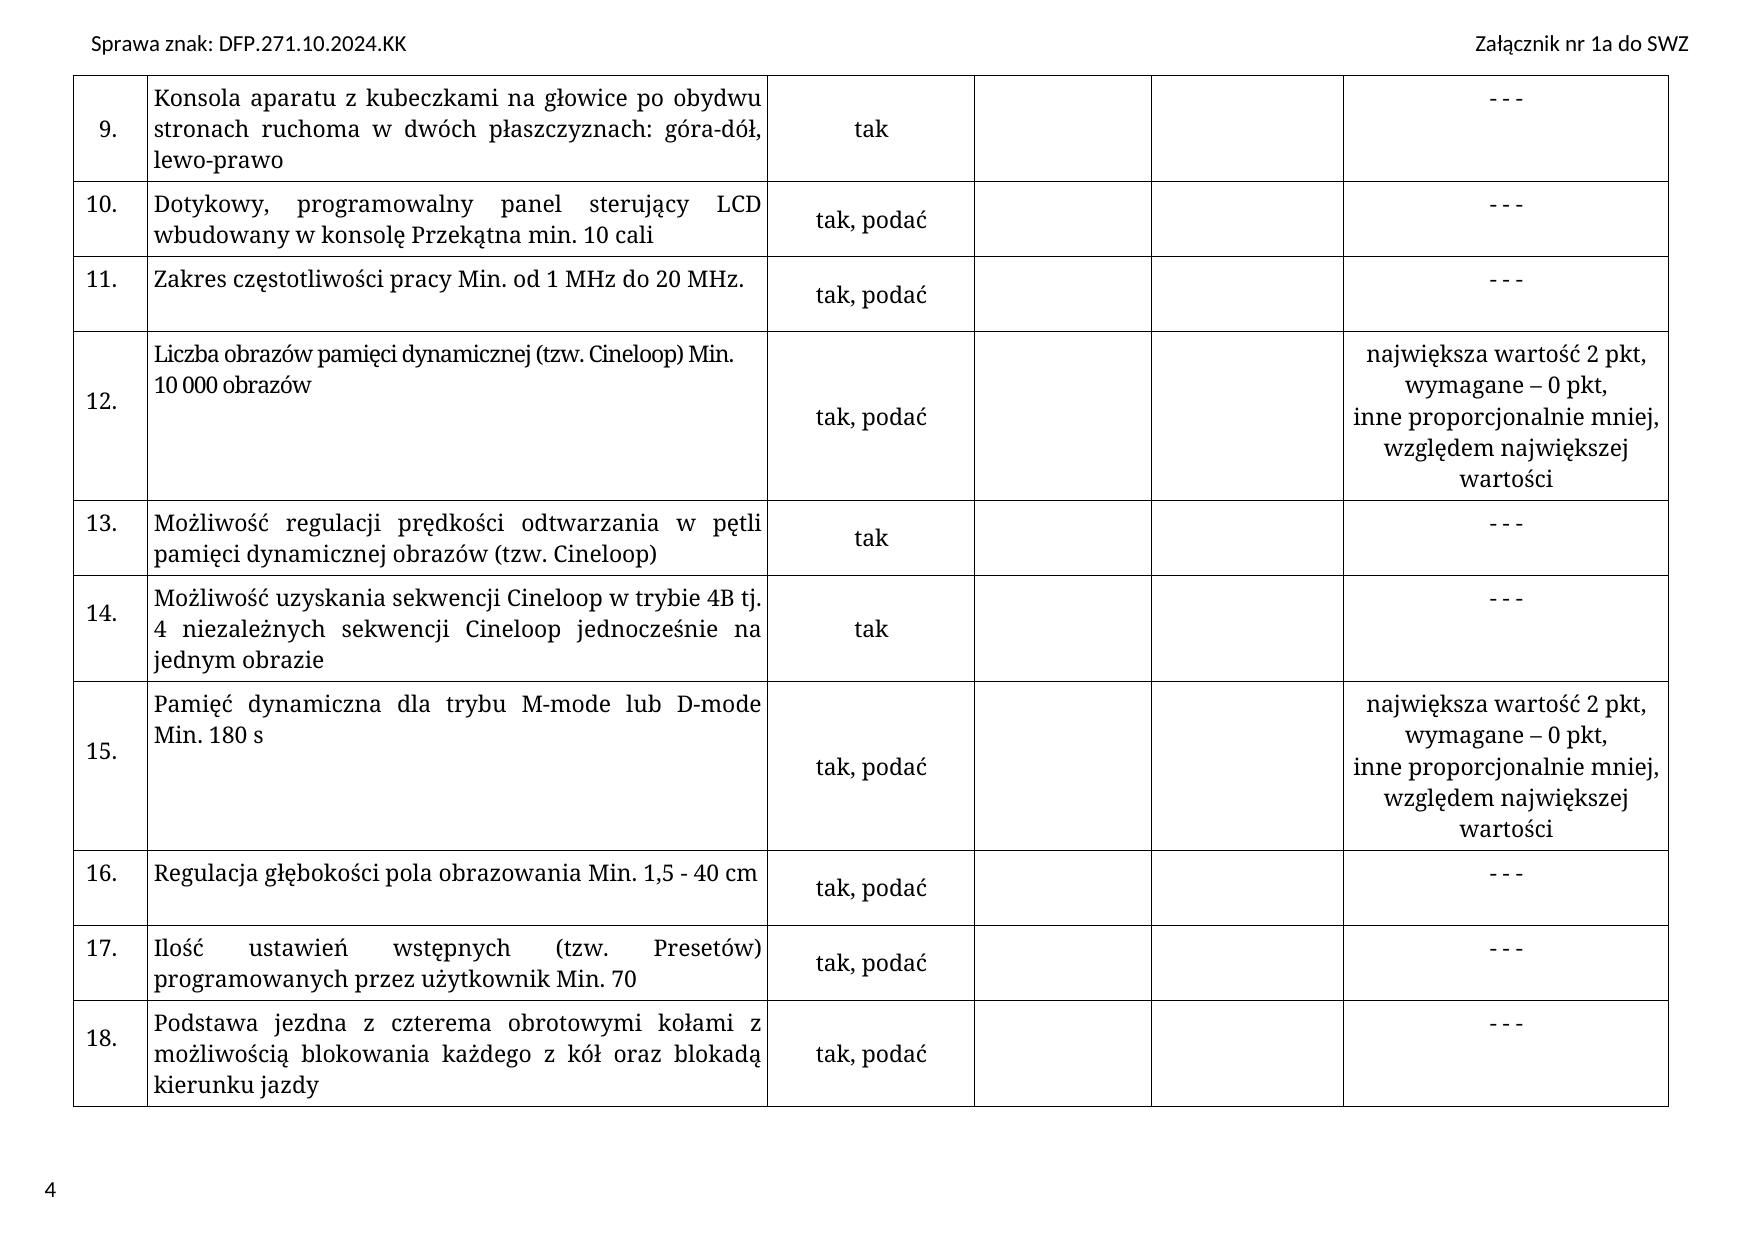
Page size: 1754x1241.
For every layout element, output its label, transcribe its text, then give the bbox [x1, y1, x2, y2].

table_cell [975, 682, 1151, 850]
table_cell - - - [1344, 926, 1668, 1000]
table_cell [1152, 257, 1343, 331]
table_cell [975, 851, 1151, 925]
table_cell [1152, 682, 1343, 850]
table_cell [74, 576, 147, 681]
table_cell największa wartość 2 pkt, wymagane – 0 pkt, inne proporcjonalnie mniej, względem największej wartości [1344, 332, 1668, 500]
table_cell - - - [1344, 182, 1668, 256]
table_cell Podstawa jezdna z czterema obrotowymi kołami z możliwością blokowania każdego z kół oraz blokadą kierunku jazdy [148, 1001, 767, 1106]
table_cell Ilość ustawień wstępnych (tzw. Presetów) programowanych przez użytkownik Min. 70 [148, 926, 767, 1000]
table_cell [1152, 182, 1343, 256]
table_cell tak, podać [768, 1001, 974, 1106]
table_cell [975, 76, 1151, 181]
table_cell [74, 501, 147, 575]
table_cell [1152, 926, 1343, 1000]
table_cell tak, podać [768, 926, 974, 1000]
table_cell Regulacja głębokości pola obrazowania Min. 1,5 - 40 cm [148, 851, 767, 925]
table_cell [975, 1001, 1151, 1106]
table_cell [975, 926, 1151, 1000]
table_cell [975, 501, 1151, 575]
table_cell tak, podać [768, 257, 974, 331]
table_cell [74, 332, 147, 500]
table_cell [74, 182, 147, 256]
table_cell Pamięć dynamiczna dla trybu M-mode lub D-mode Min. 180 s [148, 682, 767, 850]
table_cell Zakres częstotliwości pracy Min. od 1 MHz do 20 MHz. [148, 257, 767, 331]
table_cell - - - [1344, 76, 1668, 181]
table_cell tak, podać [768, 332, 974, 500]
table_cell [975, 257, 1151, 331]
table_cell - - - [1344, 501, 1668, 575]
table_cell [975, 332, 1151, 500]
table_cell [1152, 851, 1343, 925]
table_cell tak [768, 76, 974, 181]
table_cell tak [768, 501, 974, 575]
table_cell tak, podać [768, 182, 974, 256]
table_cell największa wartość 2 pkt, wymagane – 0 pkt, inne proporcjonalnie mniej, względem największej wartości [1344, 682, 1668, 850]
table_cell - - - [1344, 576, 1668, 681]
table_cell [74, 682, 147, 850]
table_cell Konsola aparatu z kubeczkami na głowice po obydwu stronach ruchoma w dwóch płaszczyznach: góra-dół, lewo-prawo [148, 76, 767, 181]
table_cell [975, 182, 1151, 256]
table_cell [975, 576, 1151, 681]
table_cell [1152, 332, 1343, 500]
table_cell [1152, 76, 1343, 181]
table_cell tak, podać [768, 851, 974, 925]
table_cell [1152, 576, 1343, 681]
table_cell [74, 851, 147, 925]
table_cell [1152, 501, 1343, 575]
table_cell [74, 1001, 147, 1106]
table_cell [74, 257, 147, 331]
table_cell Dotykowy, programowalny panel sterujący LCD wbudowany w konsolę Przekątna min. 10 cali [148, 182, 767, 256]
table_cell - - - [1344, 1001, 1668, 1106]
table_cell [74, 76, 147, 181]
table_cell Możliwość regulacji prędkości odtwarzania w pętli pamięci dynamicznej obrazów (tzw. Cineloop) [148, 501, 767, 575]
table_cell Możliwość uzyskania sekwencji Cineloop w trybie 4B tj. 4 niezależnych sekwencji Cineloop jednocześnie na jednym obrazie [148, 576, 767, 681]
table_cell [1152, 1001, 1343, 1106]
table_cell Liczba obrazów pamięci dynamicznej (tzw. Cineloop) Min. 10 000 obrazów [148, 332, 767, 500]
table_cell tak, podać [768, 682, 974, 850]
table_cell [74, 926, 147, 1000]
table_cell - - - [1344, 257, 1668, 331]
table_cell tak [768, 576, 974, 681]
table_cell - - - [1344, 851, 1668, 925]
